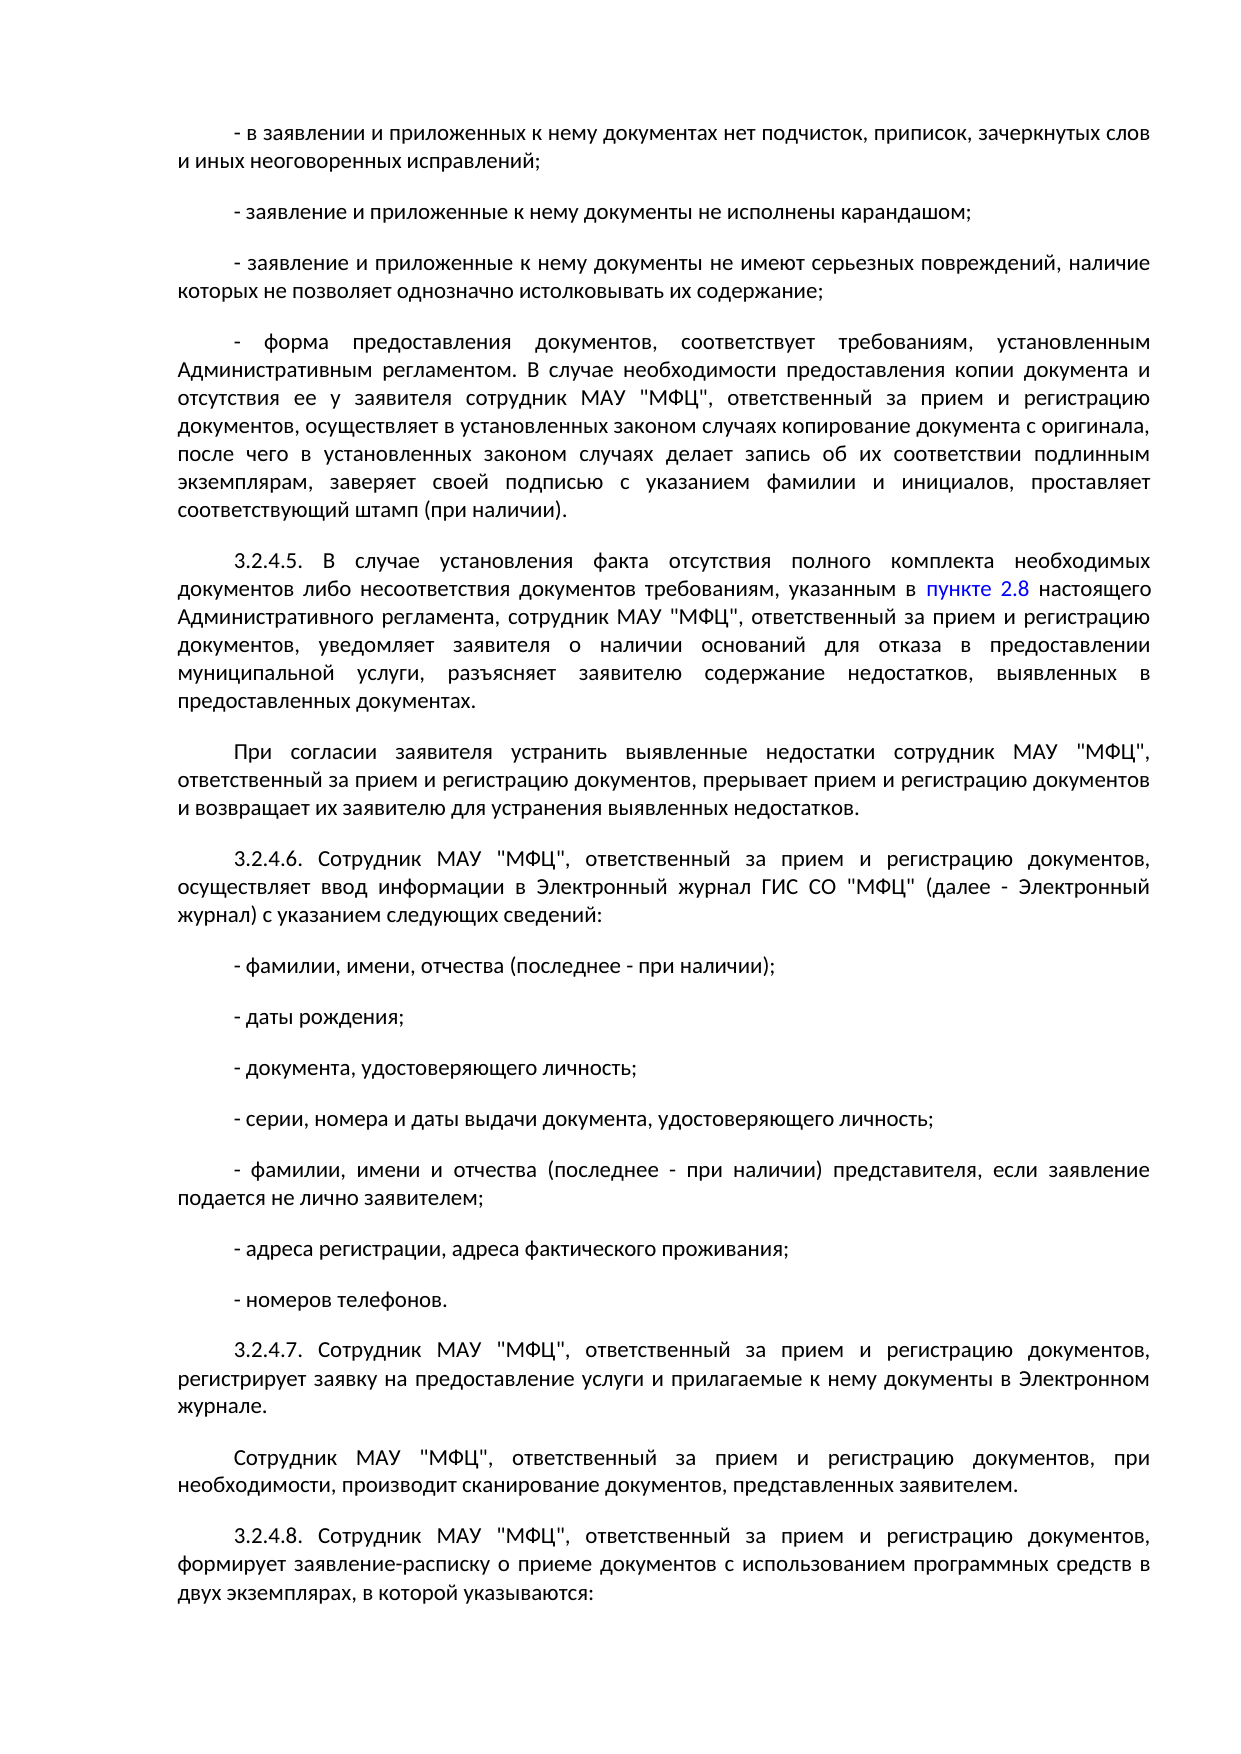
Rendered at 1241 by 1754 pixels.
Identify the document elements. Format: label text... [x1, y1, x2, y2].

text - фамилии, имени, отчества (последнее - при наличии); [177, 951, 1152, 979]
text - адреса регистрации, адреса фактического проживания; [177, 1234, 1152, 1262]
text 3.2.4.8. Сотрудник МАУ "МФЦ", ответственный за прием и регистрацию документов, формирует заявление-расписку о приеме документов с использованием программных средств в двух экземплярах, в которой указываются: [177, 1522, 1152, 1606]
text - даты рождения; [177, 1002, 1152, 1030]
text - номеров телефонов. [177, 1285, 1152, 1313]
text - заявление и приложенные к нему документы не имеют серьезных повреждений, наличие которых не позволяет однозначно истолковывать их содержание; [177, 248, 1152, 304]
text 3.2.4.6. Сотрудник МАУ "МФЦ", ответственный за прием и регистрацию документов, осуществляет ввод информации в Электронный журнал ГИС СО "МФЦ" (далее - Электронный журнал) с указанием следующих сведений: [177, 844, 1152, 928]
text 3.2.4.7. Сотрудник МАУ "МФЦ", ответственный за прием и регистрацию документов, регистрирует заявку на предоставление услуги и прилагаемые к нему документы в Электронном журнале. [177, 1336, 1152, 1420]
text - в заявлении и приложенных к нему документах нет подчисток, приписок, зачеркнутых слов и иных неоговоренных исправлений; [177, 118, 1152, 174]
text - серии, номера и даты выдачи документа, удостоверяющего личность; [177, 1104, 1152, 1132]
text При согласии заявителя устранить выявленные недостатки сотрудник МАУ "МФЦ", ответственный за прием и регистрацию документов, прерывает прием и регистрацию документов и возвращает их заявителю для устранения выявленных недостатков. [177, 737, 1152, 821]
text - документа, удостоверяющего личность; [177, 1053, 1152, 1081]
text - фамилии, имени и отчества (последнее - при наличии) представителя, если заявление подается не лично заявителем; [177, 1155, 1152, 1211]
text - форма предоставления документов, соответствует требованиям, установленным Административным регламентом. В случае необходимости предоставления копии документа и отсутствия ее у заявителя сотрудник МАУ "МФЦ", ответственный за прием и регистрацию документов, осуществляет в установленных законом случаях копирование документа с оригинала, после чего в установленных законом случаях делает запись об их соответствии подлинным экземплярам, заверяет своей подписью с указанием фамилии и инициалов, проставляет соответствующий штамп (при наличии). [177, 327, 1152, 523]
text Сотрудник МАУ "МФЦ", ответственный за прием и регистрацию документов, при необходимости, производит сканирование документов, представленных заявителем. [177, 1443, 1152, 1499]
text - заявление и приложенные к нему документы не исполнены карандашом; [177, 197, 1152, 225]
text 3.2.4.5. В случае установления факта отсутствия полного комплекта необходимых документов либо несоответствия документов требованиям, указанным в пункте 2.8 настоящего Административного регламента, сотрудник МАУ "МФЦ", ответственный за прием и регистрацию документов, уведомляет заявителя о наличии оснований для отказа в предоставлении муниципальной услуги, разъясняет заявителю содержание недостатков, выявленных в предоставленных документах. [177, 546, 1152, 714]
